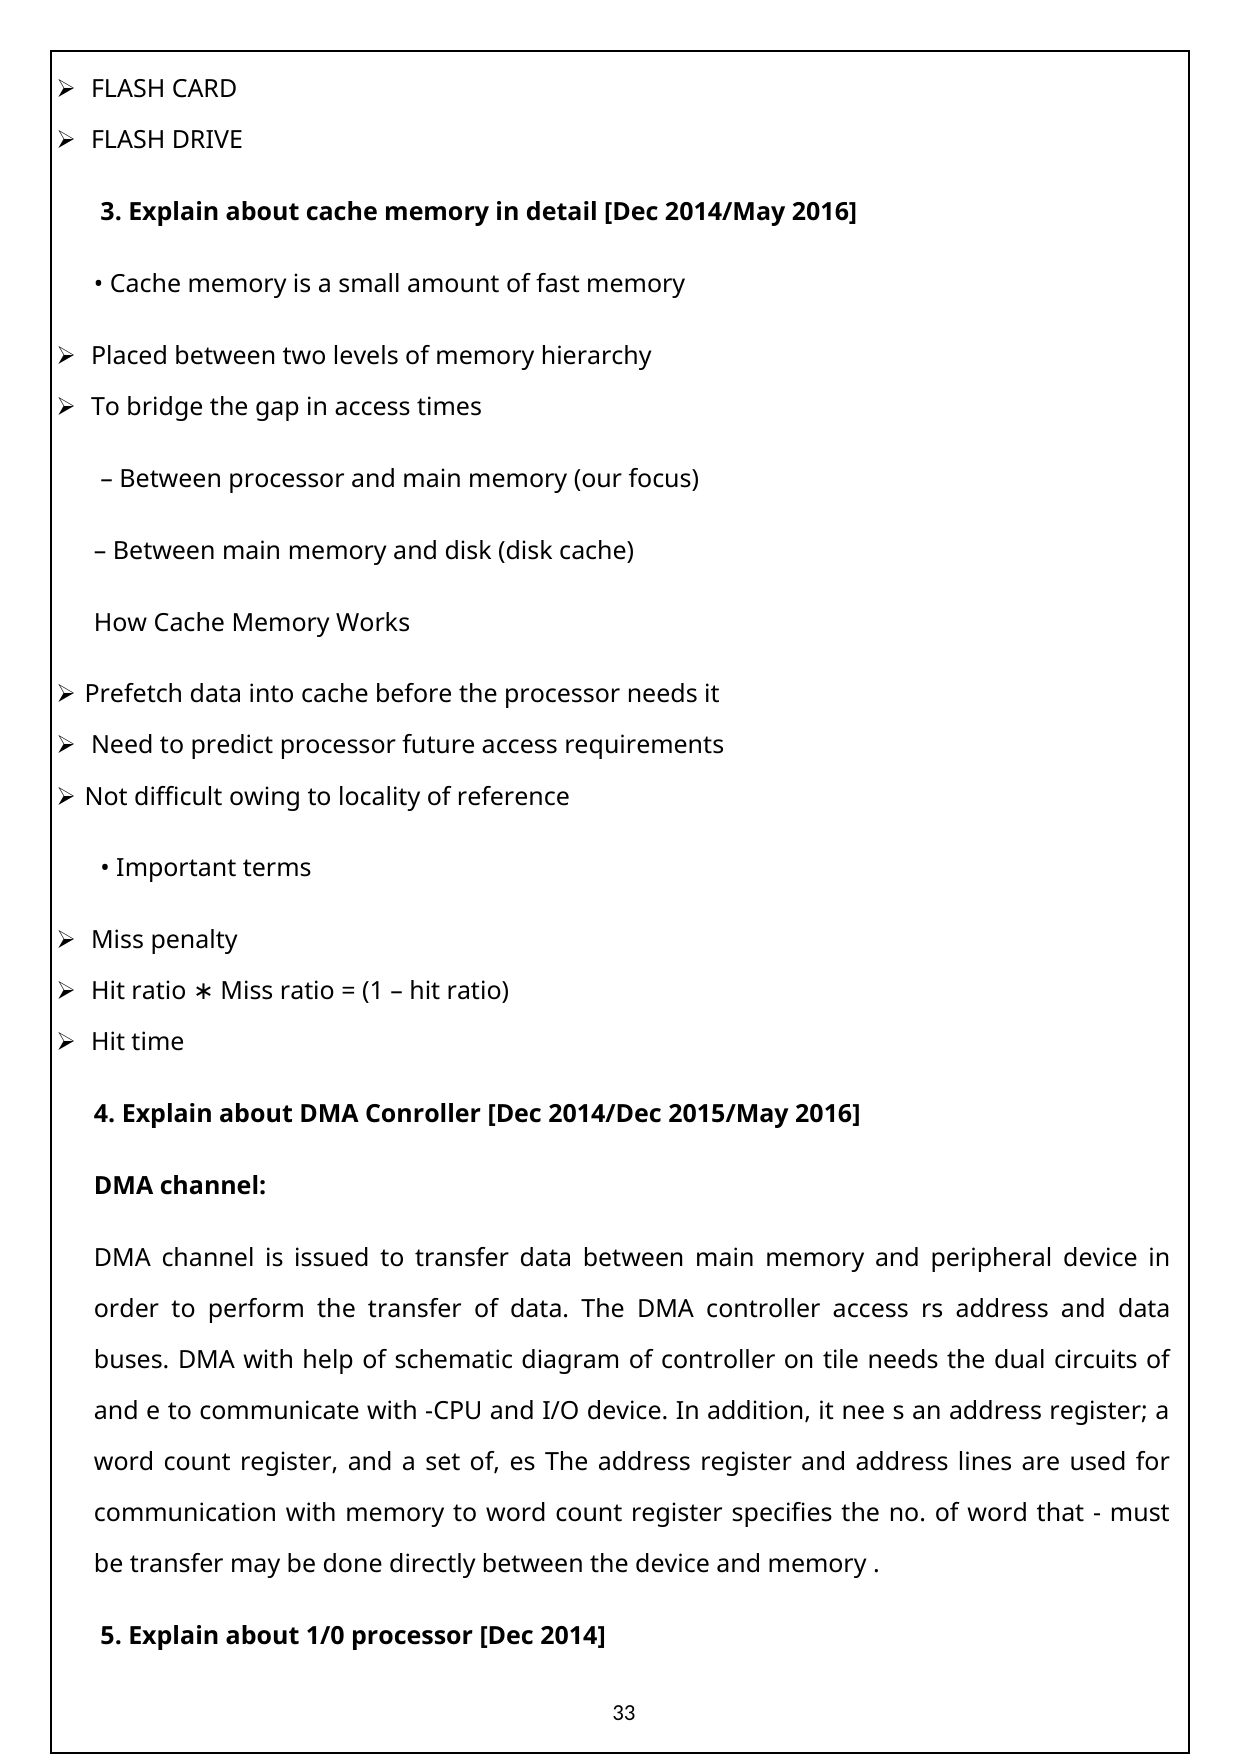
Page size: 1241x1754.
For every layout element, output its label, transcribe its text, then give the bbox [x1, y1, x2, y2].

text 3. Explain about cache memory in detail [Dec 2014/May 2016] [94, 194, 1172, 228]
list Placed between two levels of memory hierarchy [56, 337, 1172, 372]
list FLASH DRIVE [56, 122, 1172, 156]
text 5. Explain about 1/0 processor [Dec 2014] [94, 1618, 1172, 1652]
text DMA channel is issued to transfer data between main memory and peripheral device in order to perform the transfer of data. The DMA controller access rs address and data buses. DMA with help of schematic diagram of controller on tile needs the dual circuits of and e to communicate with -CPU and I/O device. In addition, it nee s an address register; a word count register, and a set of, es The address register and address lines are used for communication with memory to word count register specifies the no. of word that - must be transfer may be done directly between the device and memory . [94, 1239, 1172, 1580]
text How Cache Memory Works [94, 604, 1172, 638]
text 4. Explain about DMA Conroller [Dec 2014/Dec 2015/May 2016] [94, 1096, 1172, 1130]
list Not difficult owing to locality of reference [56, 778, 1172, 812]
list Prefetch data into cache before the processor needs it [56, 676, 1172, 710]
list Hit time [56, 1024, 1172, 1058]
list Miss penalty [56, 922, 1172, 956]
text • Important terms [94, 850, 1172, 884]
text – Between processor and main memory (our focus) [94, 460, 1172, 494]
text • Cache memory is a small amount of fast memory [94, 266, 1172, 300]
text DMA channel: [94, 1168, 1172, 1202]
list Hit ratio ∗ Miss ratio = (1 – hit ratio) [56, 973, 1172, 1007]
list Need to predict processor future access requirements [56, 727, 1172, 761]
list FLASH CARD [56, 71, 1172, 105]
text – Between main memory and disk (disk cache) [94, 532, 1172, 566]
list To bridge the gap in access times [56, 388, 1172, 423]
